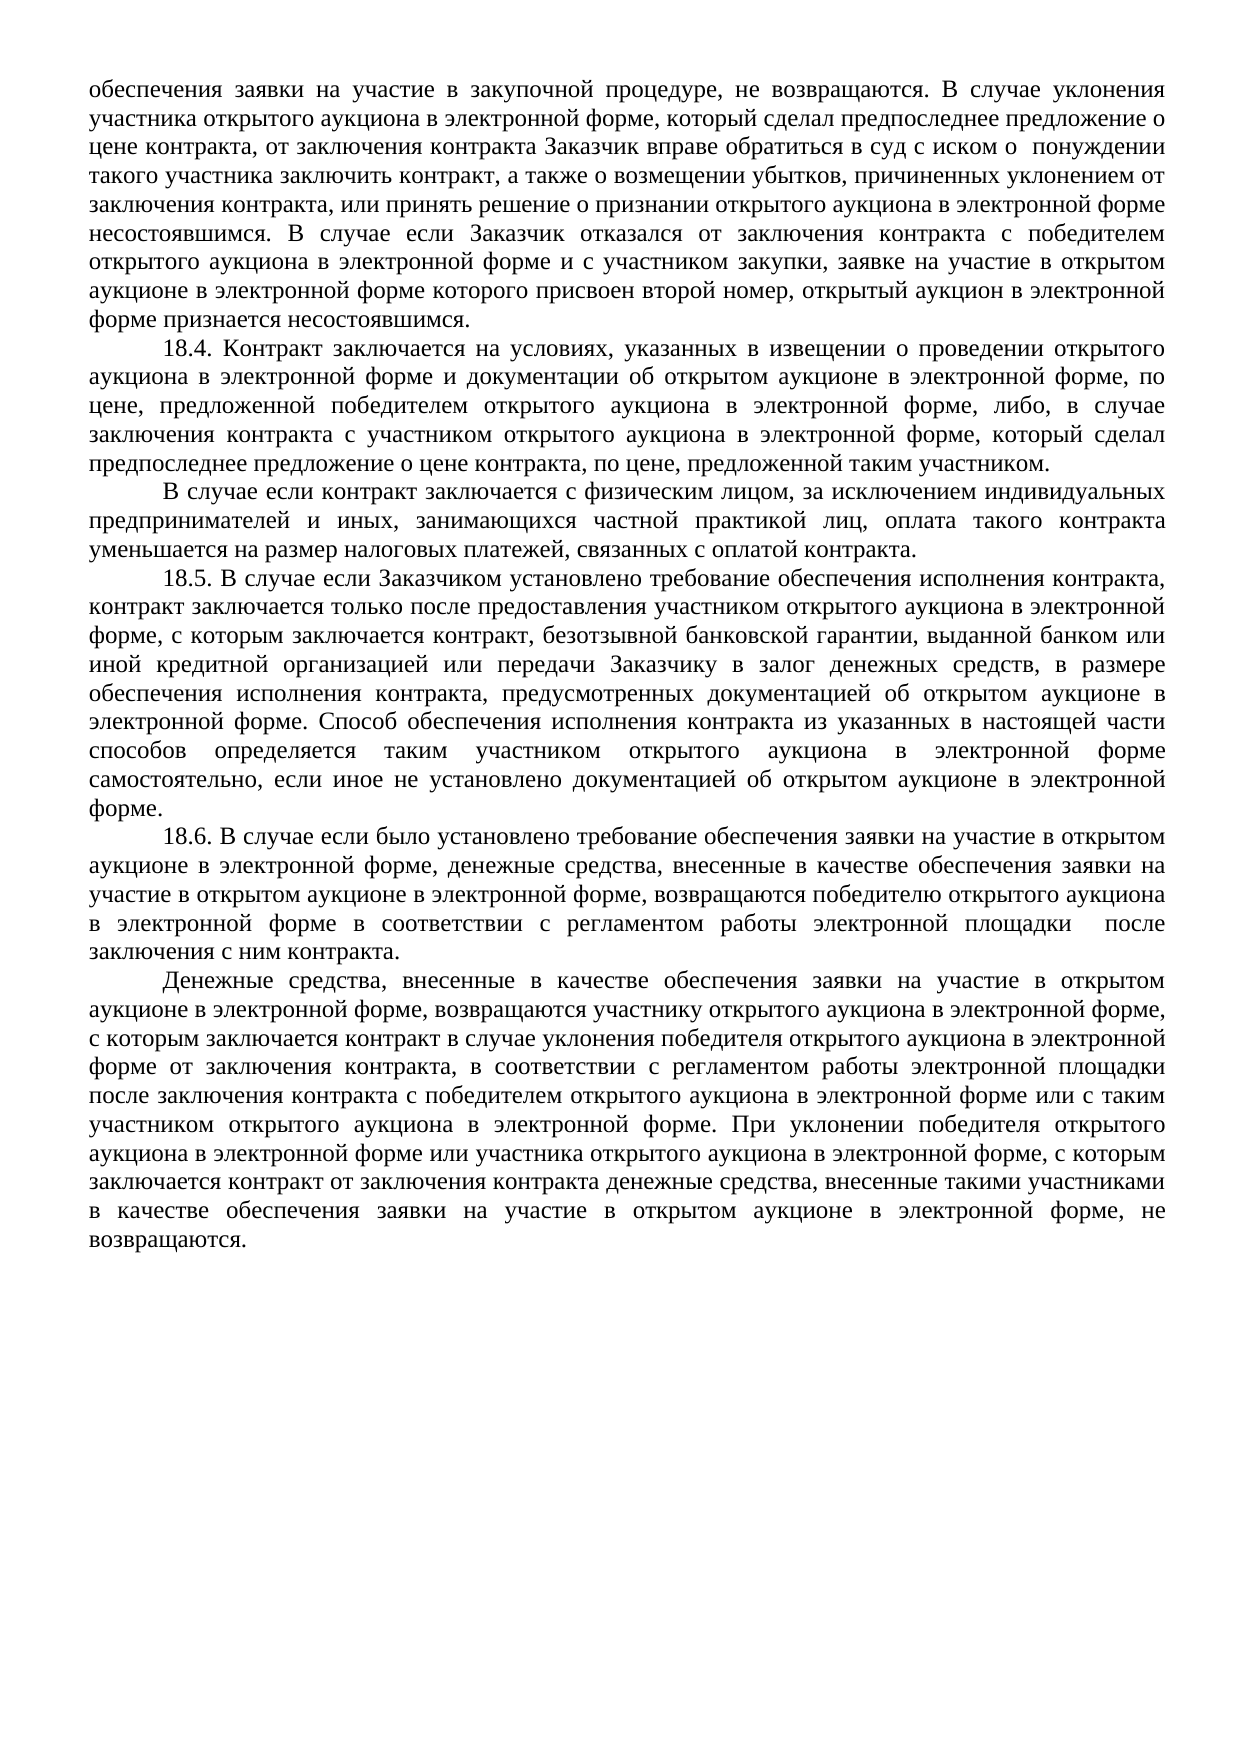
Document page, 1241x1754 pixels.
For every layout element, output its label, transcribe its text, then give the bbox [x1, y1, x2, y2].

text Денежные средства, внесенные в качестве обеспечения заявки на участие в открытом аукционе в электронной форме, возвращаются участнику открытого аукциона в электронной форме, с которым заключается контракт в случае уклонения победителя открытого аукциона в электронной форме от заключения контракта, в соответствии с регламентом работы электронной площадки после заключения контракта с победителем открытого аукциона в электронной форме или с таким участником открытого аукциона в электронной форме. При уклонении победителя открытого аукциона в электронной форме или участника открытого аукциона в электронной форме, с которым заключается контракт от заключения контракта денежные средства, внесенные такими участниками в качестве обеспечения заявки на участие в открытом аукционе в электронной форме, не возвращаются. [89, 965, 1167, 1253]
text 18.4. Контракт заключается на условиях, указанных в извещении о проведении открытого аукциона в электронной форме и документации об открытом аукционе в электронной форме, по цене, предложенной победителем открытого аукциона в электронной форме, либо, в случае заключения контракта с участником открытого аукциона в электронной форме, который сделал предпоследнее предложение о цене контракта, по цене, предложенной таким участником. [89, 333, 1167, 476]
text 18.5. В случае если Заказчиком установлено требование обеспечения исполнения контракта, контракт заключается только после предоставления участником открытого аукциона в электронной форме, с которым заключается контракт, безотзывной банковской гарантии, выданной банком или иной кредитной организацией или передачи Заказчику в залог денежных средств, в размере обеспечения исполнения контракта, предусмотренных документацией об открытом аукционе в электронной форме. Способ обеспечения исполнения контракта из указанных в настоящей части способов определяется таким участником открытого аукциона в электронной форме самостоятельно, если иное не установлено документацией об открытом аукционе в электронной форме. [89, 563, 1167, 821]
text 18.6. В случае если было установлено требование обеспечения заявки на участие в открытом аукционе в электронной форме, денежные средства, внесенные в качестве обеспечения заявки на участие в открытом аукционе в электронной форме, возвращаются победителю открытого аукциона в электронной форме в соответствии с регламентом работы электронной площадки после заключения с ним контракта. [89, 821, 1167, 965]
text В случае если контракт заключается с физическим лицом, за исключением индивидуальных предпринимателей и иных, занимающихся частной практикой лиц, оплата такого контракта уменьшается на размер налоговых платежей, связанных с оплатой контракта. [89, 476, 1167, 563]
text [89, 74, 1167, 333]
